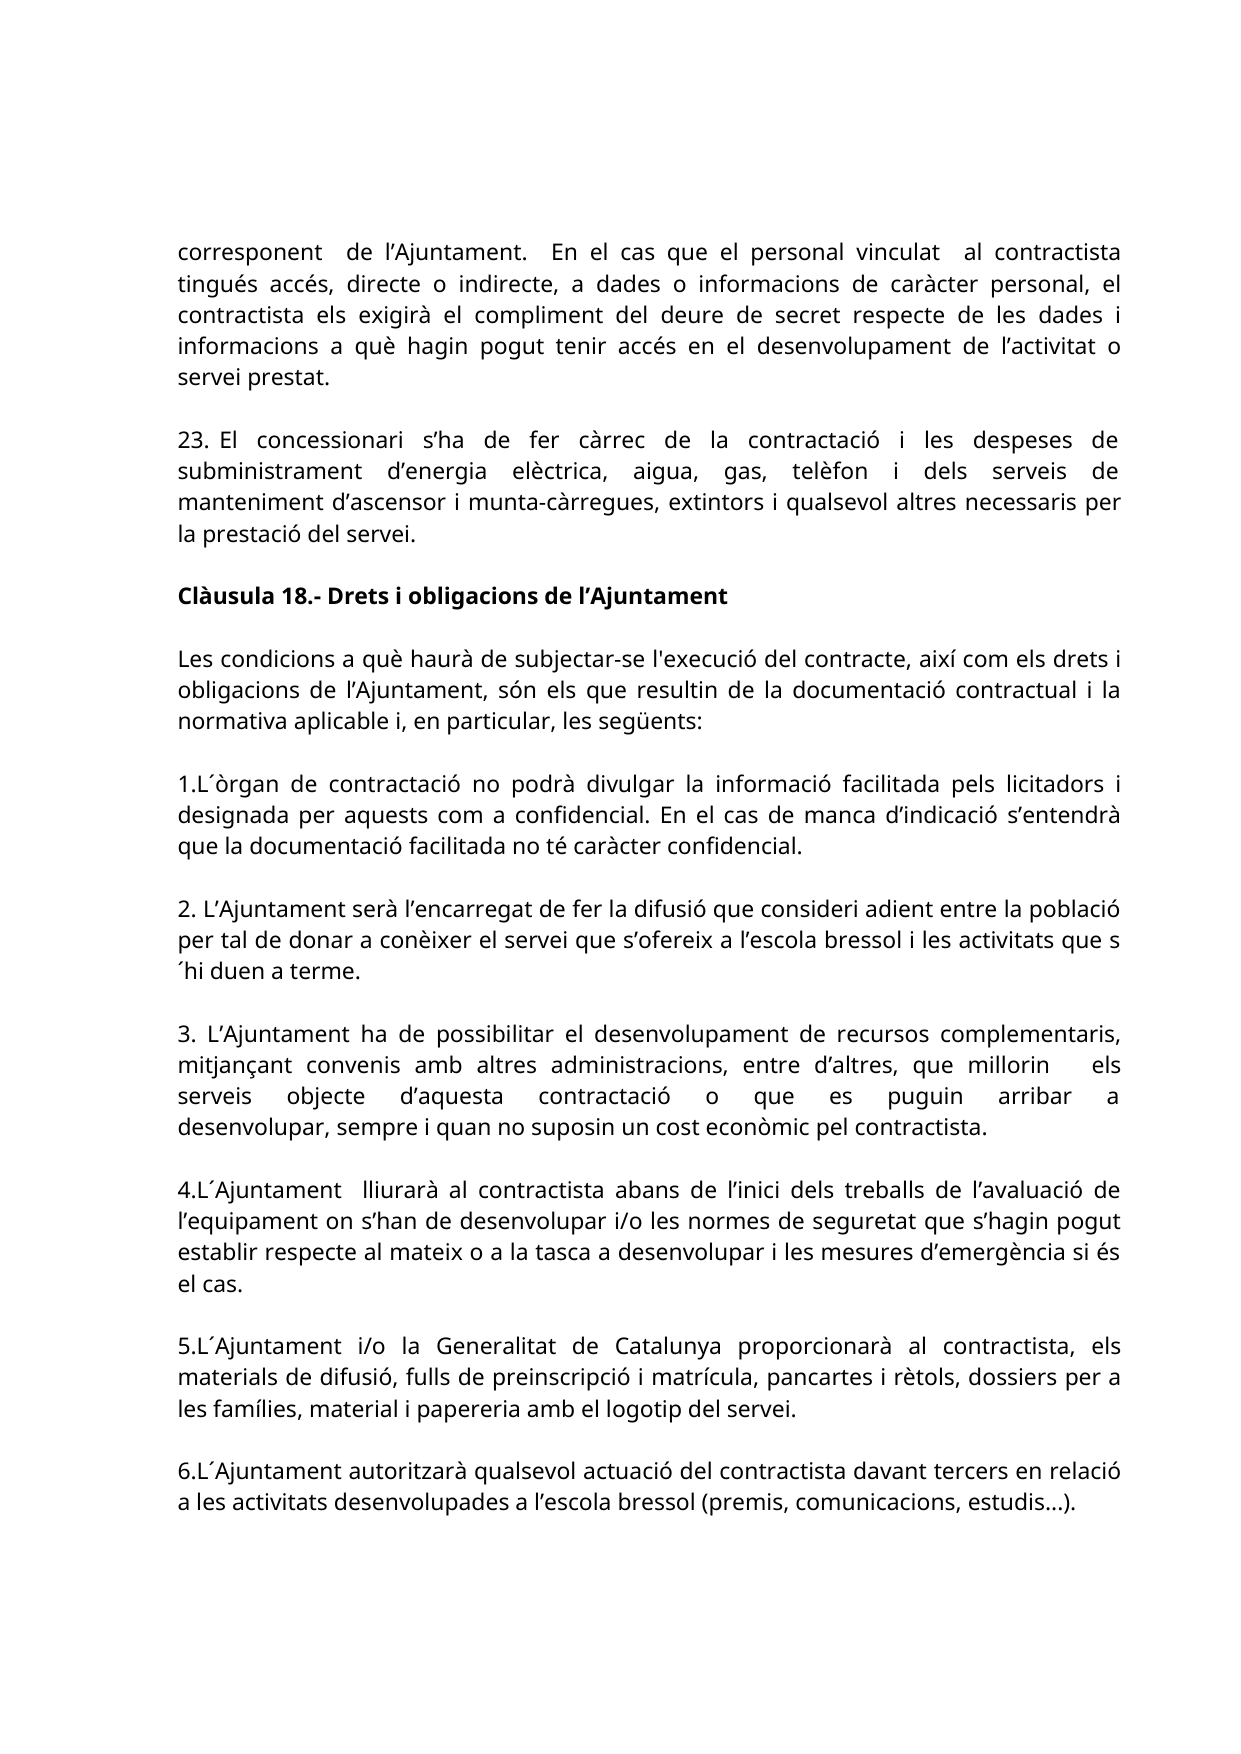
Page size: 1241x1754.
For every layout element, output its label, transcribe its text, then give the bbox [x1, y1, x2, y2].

text 1.L´òrgan de contractació no podrà divulgar la informació facilitada pels licitadors i designada per aquests com a confidencial. En el cas de manca d’indicació s’entendrà que la documentació facilitada no té caràcter confidencial. [177, 767, 1122, 861]
text Clàusula 18.- Drets i obligacions de l’Ajuntament [177, 580, 1122, 611]
text 23. El concessionari s’ha de fer càrrec de la contractació i les despeses de subministrament d’energia elèctrica, aigua, gas, telèfon i dels serveis de manteniment d’ascensor i munta-càrregues, extintors i qualsevol altres necessaris per la prestació del servei. [177, 424, 1122, 549]
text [177, 236, 1122, 392]
text 3. L’Ajuntament ha de possibilitar el desenvolupament de recursos complementaris, mitjançant convenis amb altres administracions, entre d’altres, que millorin els serveis objecte d’aquesta contractació o que es puguin arribar a desenvolupar, sempre i quan no suposin un cost econòmic pel contractista. [177, 1017, 1122, 1142]
text Les condicions a què haurà de subjectar-se l'execució del contracte, així com els drets i obligacions de l’Ajuntament, són els que resultin de la documentació contractual i la normativa aplicable i, en particular, les següents: [177, 642, 1122, 736]
text 2. L’Ajuntament serà l’encarregat de fer la difusió que consideri adient entre la població per tal de donar a conèixer el servei que s’ofereix a l’escola bressol i les activitats que s´hi duen a terme. [177, 892, 1122, 986]
text 4.L´Ajuntament lliurarà al contractista abans de l’inici dels treballs de l’avaluació de l’equipament on s’han de desenvolupar i/o les normes de seguretat que s’hagin pogut establir respecte al mateix o a la tasca a desenvolupar i les mesures d’emergència si és el cas. [177, 1174, 1122, 1299]
text 5.L´Ajuntament i/o la Generalitat de Catalunya proporcionarà al contractista, els materials de difusió, fulls de preinscripció i matrícula, pancartes i rètols, dossiers per a les famílies, material i papereria amb el logotip del servei. [177, 1330, 1122, 1424]
text 6.L´Ajuntament autoritzarà qualsevol actuació del contractista davant tercers en relació a les activitats desenvolupades a l’escola bressol (premis, comunicacions, estudis...). [177, 1455, 1122, 1517]
